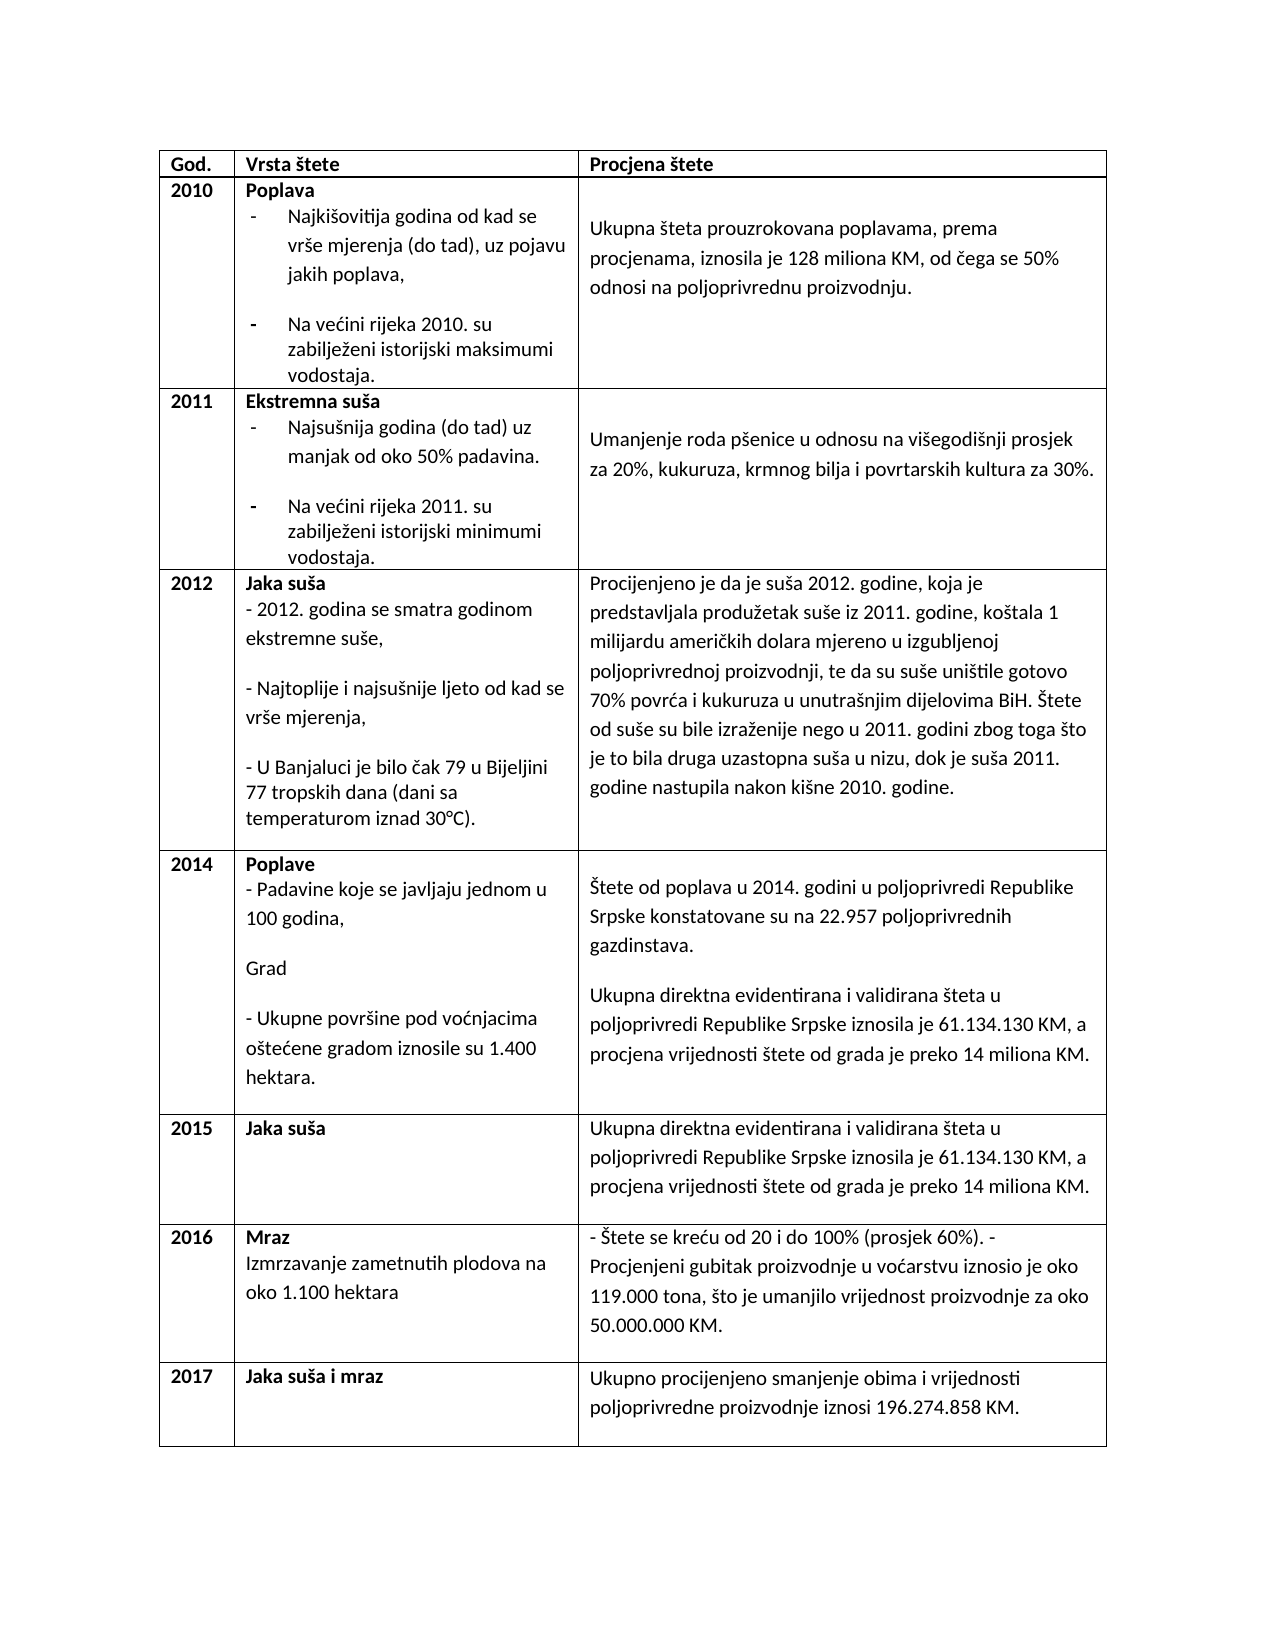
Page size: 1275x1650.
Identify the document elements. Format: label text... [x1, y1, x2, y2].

table_cell Umanjenje roda pšenice u odnosu na višegodišnji prosjek za 20%, kukuruza, krmnog bilja i povrtarskih kultura za 30%. [579, 389, 1106, 569]
table_cell 2014 [160, 851, 234, 1114]
table_header God. [160, 151, 234, 176]
table_cell Ukupno procijenjeno smanjenje obima i vrijednosti poljoprivredne proizvodnje iznosi 196.274.858 KM. [579, 1363, 1106, 1446]
table_header Procjena štete [579, 151, 1106, 176]
table_cell 2012 [160, 570, 234, 850]
table_cell - Štete se kreću od 20 i do 100% (prosjek 60%). - Procjenjeni gubitak proizvodnje u voćarstvu iznosio je oko 119.000 tona, što je umanjilo vrijednost proizvodnje za oko 50.000.000 KM. [579, 1225, 1106, 1362]
table_cell 2010 [160, 178, 234, 387]
table_header Vrsta štete [235, 151, 578, 176]
table_cell Štete od poplava u 2014. godini u poljoprivredi Republike Srpske konstatovane su na 22.957 poljoprivrednih gazdinstava. Ukupna direktna evidentirana i validirana šteta u poljoprivredi Republike Srpske iznosila je 61.134.130 KM, a procjena vrijednosti štete od grada je preko 14 miliona KM. [579, 851, 1106, 1114]
table_cell Jaka suša i mraz [235, 1363, 578, 1446]
table_cell Jaka suša - 2012. godina se smatra godinom ekstremne suše, - Najtoplije i najsušnije ljeto od kad se vrše mjerenja, - U Banjaluci je bilo čak 79 u Bijeljini 77 tropskih dana (dani sa temperaturom iznad 30°C). [235, 570, 578, 850]
table_cell 2017 [160, 1363, 234, 1446]
table_cell Procijenjeno je da je suša 2012. godine, koja je predstavljala produžetak suše iz 2011. godine, koštala 1 milijardu američkih dolara mjereno u izgubljenoj poljoprivrednoj proizvodnji, te da su suše uništile gotovo 70% povrća i kukuruza u unutrašnjim dijelovima BiH. Štete od suše su bile izraženije nego u 2011. godini zbog toga što je to bila druga uzastopna suša u nizu, dok je suša 2011. godine nastupila nakon kišne 2010. godine. [579, 570, 1106, 850]
table_cell Ekstremna suša Najsušnija godina (do tad) uz manjak od oko 50% padavina. Na većini rijeka 2011. su zabilježeni istorijski minimumi vodostaja. [235, 389, 578, 569]
table_cell Mraz Izmrzavanje zametnutih plodova na oko 1.100 hektara [235, 1225, 578, 1362]
table_cell Ukupna šteta prouzrokovana poplavama, prema procjenama, iznosila je 128 miliona KM, od čega se 50% odnosi na poljoprivrednu proizvodnju. [579, 178, 1106, 387]
table_cell 2016 [160, 1225, 234, 1362]
table_cell 2015 [160, 1115, 234, 1223]
table_cell Poplave - Padavine koje se javljaju jednom u 100 godina, Grad - Ukupne površine pod voćnjacima oštećene gradom iznosile su 1.400 hektara. [235, 851, 578, 1114]
table_cell Jaka suša [235, 1115, 578, 1223]
table_cell 2011 [160, 389, 234, 569]
table_cell Poplava Najkišovitija godina od kad se vrše mjerenja (do tad), uz pojavu jakih poplava, Na većini rijeka 2010. su zabilježeni istorijski maksimumi vodostaja. [235, 178, 578, 387]
table_cell Ukupna direktna evidentirana i validirana šteta u poljoprivredi Republike Srpske iznosila je 61.134.130 KM, a procjena vrijednosti štete od grada je preko 14 miliona KM. [579, 1115, 1106, 1223]
